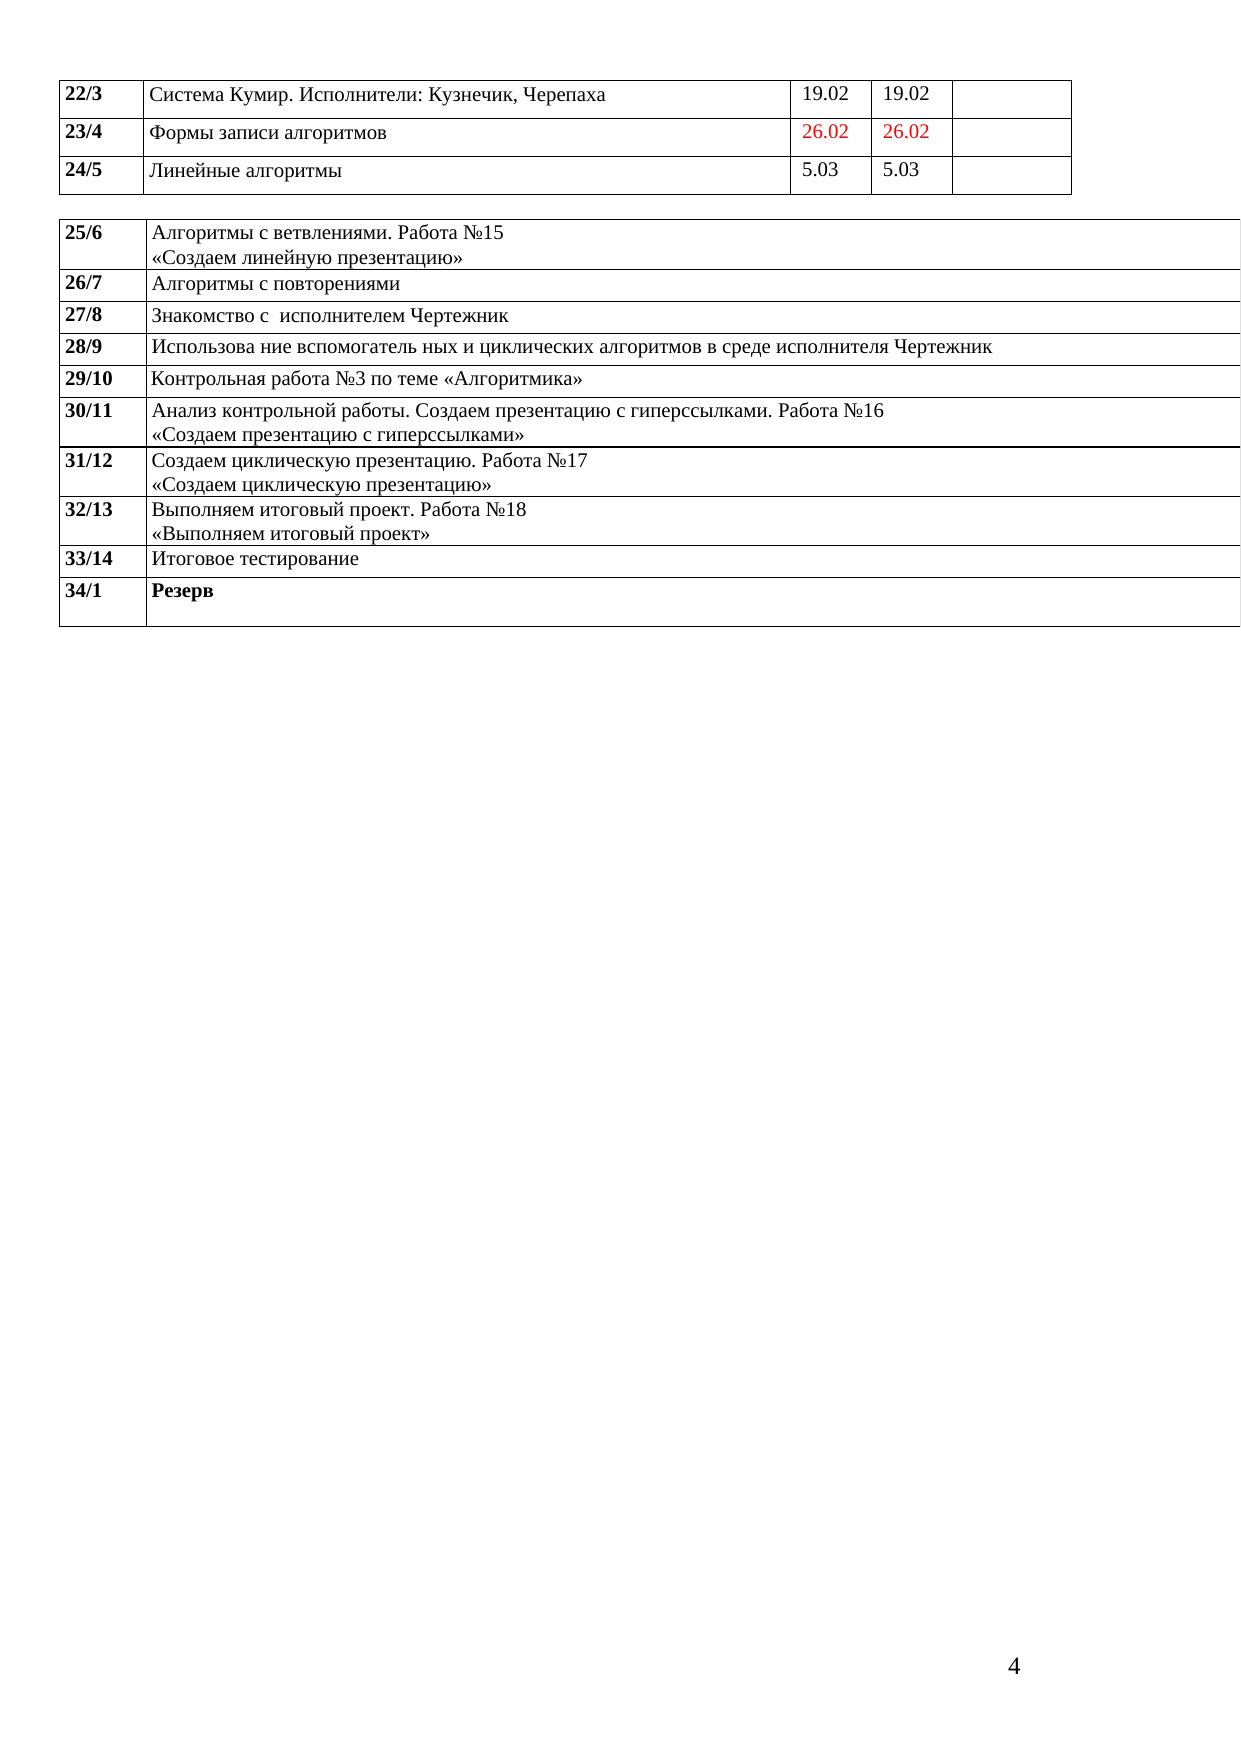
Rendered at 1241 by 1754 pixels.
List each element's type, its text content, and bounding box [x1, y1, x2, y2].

table_cell Контрольная работа №3 по теме «Алгоритмика» [147, 366, 1240, 397]
table_cell 32/13 [60, 497, 146, 545]
table_cell [953, 157, 1071, 194]
table_cell 23/4 [60, 119, 143, 156]
table_cell 5.03 [872, 157, 952, 194]
table_cell Создаем циклическую презентацию. Работа №17 «Создаем циклическую презентацию» [147, 448, 1240, 496]
table_cell Выполняем итоговый проект. Работа №18 «Выполняем итоговый проект» [147, 497, 1240, 545]
table_cell Алгоритмы с повторениями [147, 270, 1240, 301]
table_cell [953, 119, 1071, 156]
table_cell [953, 81, 1071, 118]
table_cell Анализ контрольной работы. Создаем презентацию с гиперссылками. Работа №16 «Создаем презентацию с гиперссылками» [147, 398, 1240, 446]
table_cell 24/5 [60, 157, 143, 194]
table_cell Резерв [147, 578, 1240, 626]
table_cell 34/1 [60, 578, 146, 626]
table_cell 29/10 [60, 366, 146, 397]
table_cell Линейные алгоритмы [144, 157, 790, 194]
table_cell Использова ние вспомогатель ных и циклических алгоритмов в среде исполнителя Чертежник [147, 334, 1240, 365]
table_cell 19.02 [872, 81, 952, 118]
table_cell 22/3 [60, 81, 143, 118]
table_cell 28/9 [60, 334, 146, 365]
table_cell 31/12 [60, 448, 146, 496]
table_cell 33/14 [60, 546, 146, 577]
table_cell 26.02 [872, 119, 952, 156]
table_cell Итоговое тестирование [147, 546, 1240, 577]
table_cell Знакомство с исполнителем Чертежник [147, 302, 1240, 333]
table_cell Система Кумир. Исполнители: Кузнечик, Черепаха [144, 81, 790, 118]
table_cell 27/8 [60, 302, 146, 333]
table_cell 19.02 [791, 81, 871, 118]
table_cell Формы записи алгоритмов [144, 119, 790, 156]
table_cell 5.03 [791, 157, 871, 194]
table_header Алгоритмы с ветвлениями. Работа №15 «Создаем линейную презентацию» [147, 220, 1240, 269]
table_header 25/6 [60, 220, 146, 269]
table_cell 30/11 [60, 398, 146, 446]
table_cell 26.02 [791, 119, 871, 156]
table_cell 26/7 [60, 270, 146, 301]
